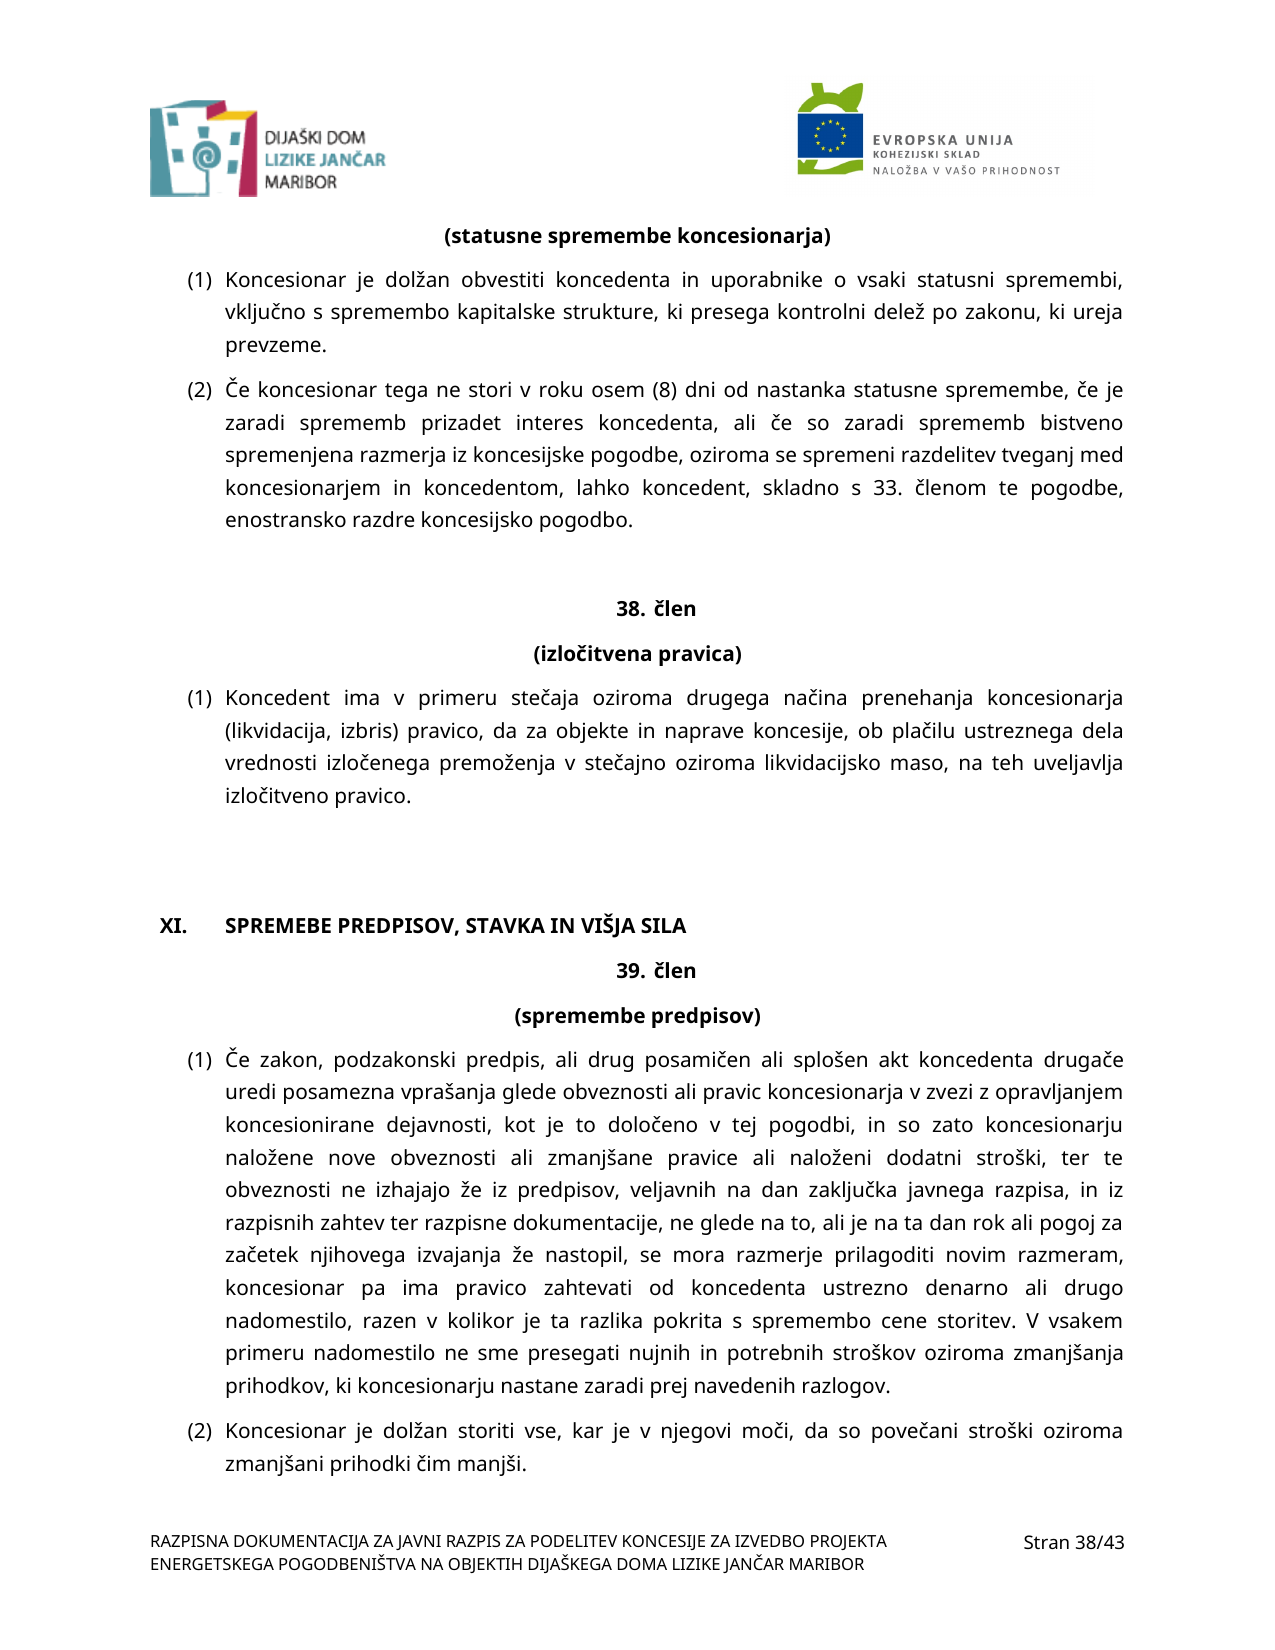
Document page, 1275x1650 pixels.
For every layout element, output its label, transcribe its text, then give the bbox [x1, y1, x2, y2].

list Če koncesionar tega ne stori v roku osem (8) dni od nastanka statusne spremembe, če je zaradi sprememb prizadet interes koncedenta, ali če so zaradi sprememb bistveno spremenjena razmerja iz koncesijske pogodbe, oziroma se spremeni razdelitev tveganj med koncesionarjem in koncedentom, lahko koncedent, skladno s 33. členom te pogodbe, enostransko razdre koncesijsko pogodbo. [187, 375, 1125, 534]
list člen [187, 594, 1125, 623]
text (spremembe predpisov) [150, 1001, 1125, 1029]
text (statusne spremembe koncesionarja) [150, 221, 1125, 249]
list Koncesionar je dolžan obvestiti koncedenta in uporabnike o vsaki statusni spremembi, vključno s spremembo kapitalske strukture, ki presega kontrolni delež po zakonu, ki ureja prevzeme. [187, 265, 1125, 358]
picture [150, 100, 388, 197]
list Koncesionar je dolžan storiti vse, kar je v njegovi moči, da so povečani stroški oziroma zmanjšani prihodki čim manjši. [187, 1416, 1125, 1477]
list člen [187, 956, 1125, 984]
list Koncedent ima v primeru stečaja oziroma drugega načina prenehanja koncesionarja (likvidacija, izbris) pravico, da za objekte in naprave koncesije, ob plačilu ustreznega dela vrednosti izločenega premoženja v stečajno oziroma likvidacijsko maso, na teh uveljavlja izločitveno pravico. [187, 683, 1125, 809]
text (izločitvena pravica) [150, 639, 1125, 668]
list Če zakon, podzakonski predpis, ali drug posamičen ali splošen akt koncedenta drugače uredi posamezna vprašanja glede obveznosti ali pravic koncesionarja v zvezi z opravljanjem koncesionirane dejavnosti, kot je to določeno v tej pogodbi, in so zato koncesionarju naložene nove obveznosti ali zmanjšane pravice ali naloženi dodatni stroški, ter te obveznosti ne izhajajo že iz predpisov, veljavnih na dan zaključka javnega razpisa, in iz razpisnih zahtev ter razpisne dokumentacije, ne glede na to, ali je na ta dan rok ali pogoj za začetek njihovega izvajanja že nastopil, se mora razmerje prilagoditi novim razmeram, koncesionar pa ima pravico zahtevati od koncedenta ustrezno denarno ali drugo nadomestilo, razen v kolikor je ta razlika pokrita s spremembo cene storitev. V vsakem primeru nadomestilo ne sme presegati nujnih in potrebnih stroškov oziroma zmanjšanja prihodkov, ki koncesionarju nastane zaradi prej navedenih razlogov. [187, 1045, 1125, 1399]
picture [784, 75, 1095, 197]
list SPREMEBE PREDPISOV, STAVKA IN VIŠJA SILA [187, 911, 1125, 939]
